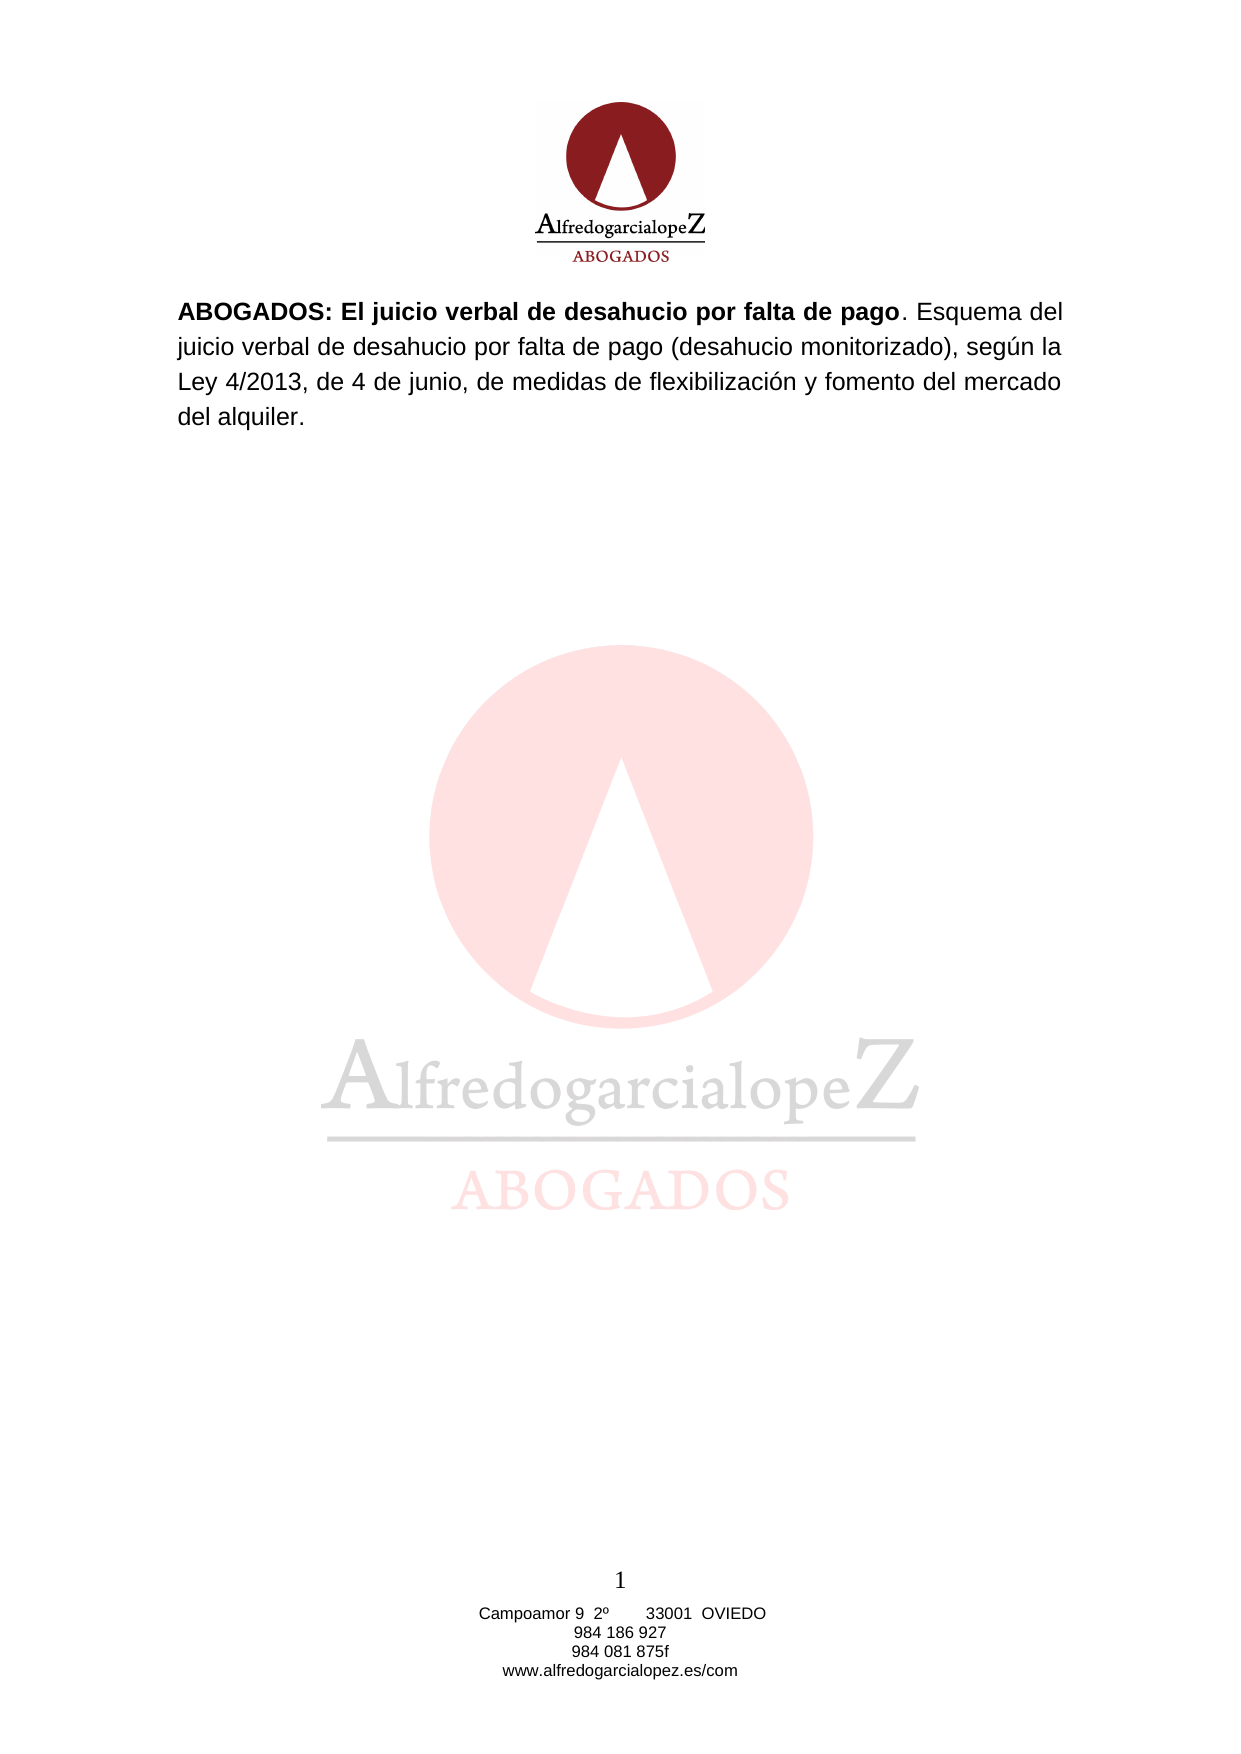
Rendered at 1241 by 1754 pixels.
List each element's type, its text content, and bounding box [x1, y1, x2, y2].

text ABOGADOS: El juicio verbal de desahucio por falta de pago. Esquema del juicio verbal de desahucio por falta de pago (desahucio monitorizado), según la Ley 4/2013, de 4 de junio, de medidas de flexibilización y fomento del mercado del alquiler. [177, 290, 1063, 430]
picture [535, 102, 705, 262]
